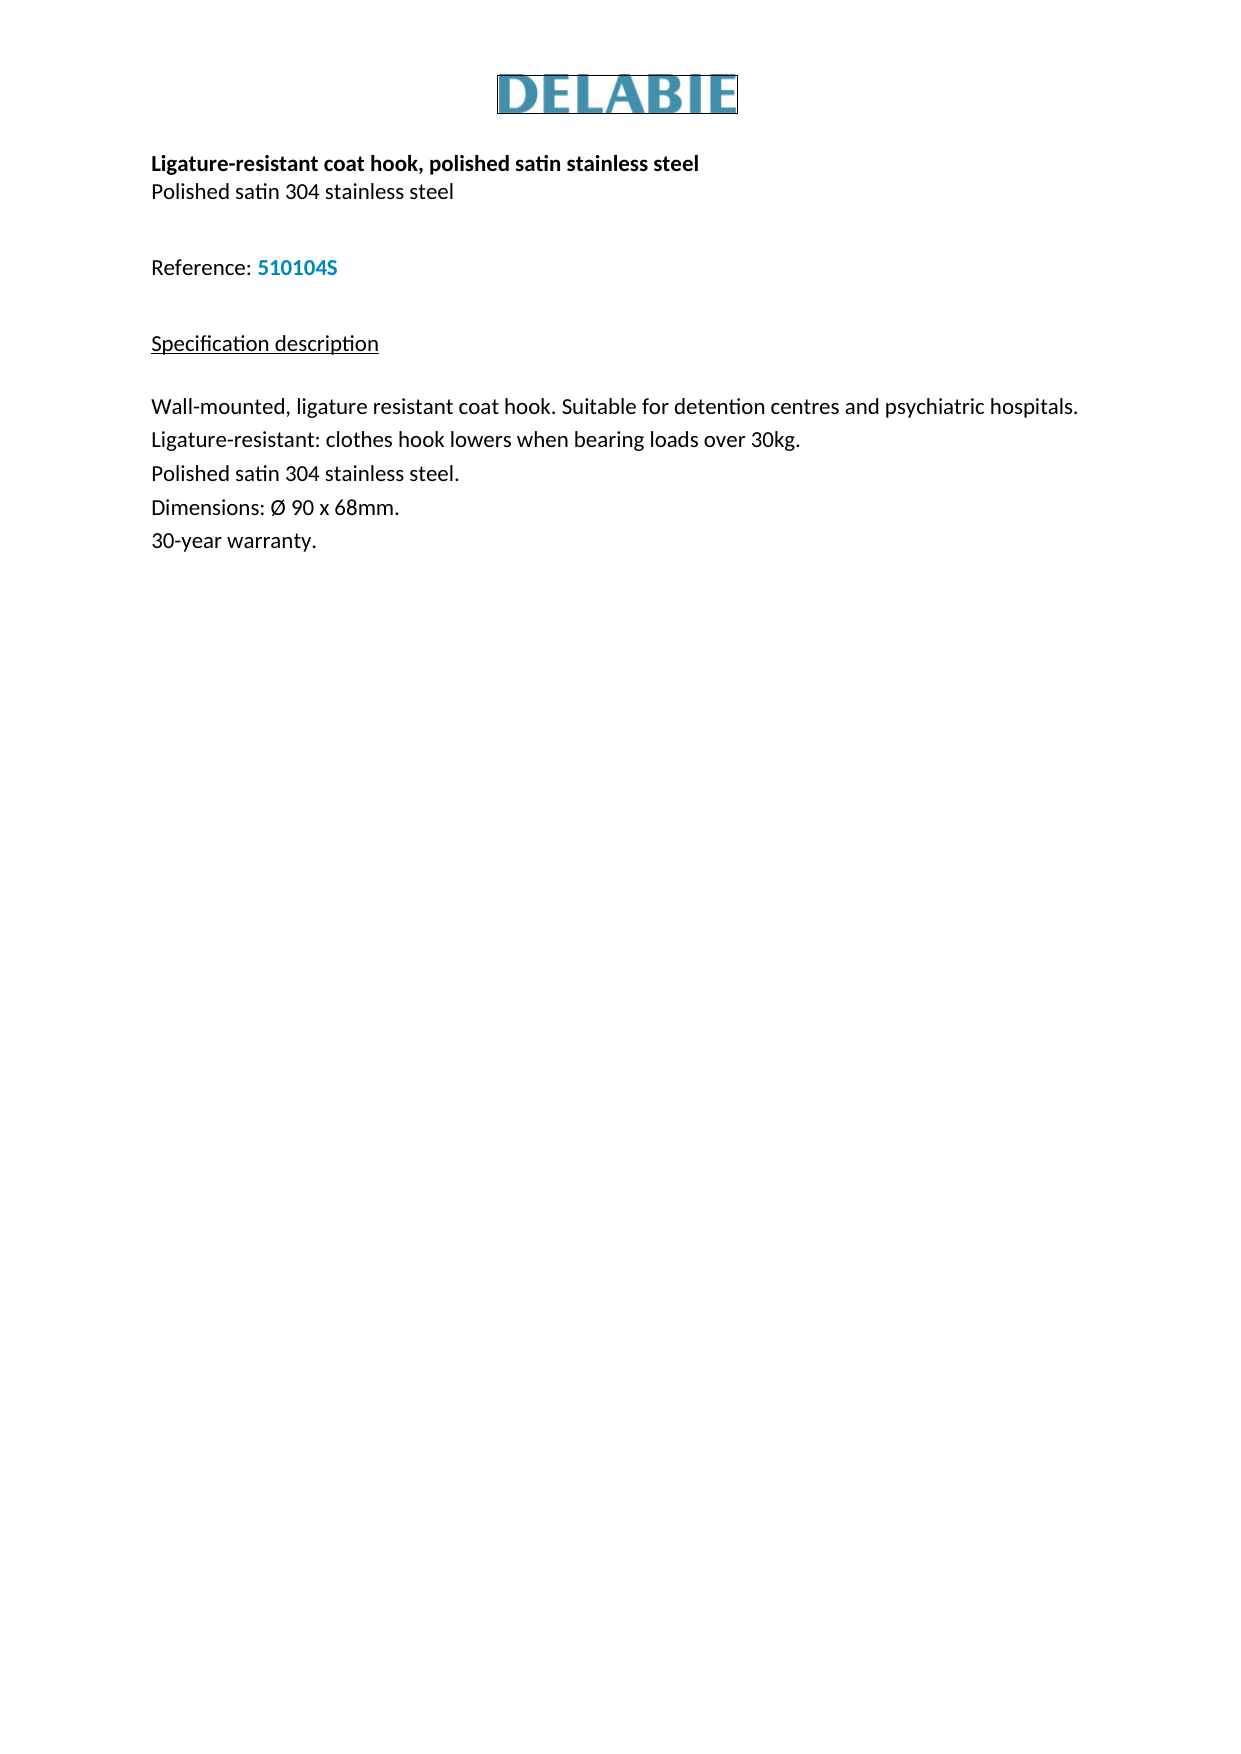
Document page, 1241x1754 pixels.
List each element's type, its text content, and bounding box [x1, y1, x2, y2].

picture [498, 76, 737, 113]
text Reference: 510104S [151, 253, 1084, 281]
text Dimensions: Ø 90 x 68mm. [151, 493, 1084, 521]
text Ligature-resistant coat hook, polished satin stainless steel [151, 149, 1084, 177]
text Polished satin 304 stainless steel. [151, 459, 1084, 487]
text Ligature-resistant: clothes hook lowers when bearing loads over 30kg. [151, 426, 1084, 453]
text Specification description [151, 329, 1084, 357]
text 30-year warranty. [151, 526, 1084, 554]
text Polished satin 304 stainless steel [151, 177, 1084, 205]
text Wall-mounted, ligature resistant coat hook. Suitable for detention centres and psychiatric hospitals. [151, 392, 1084, 420]
